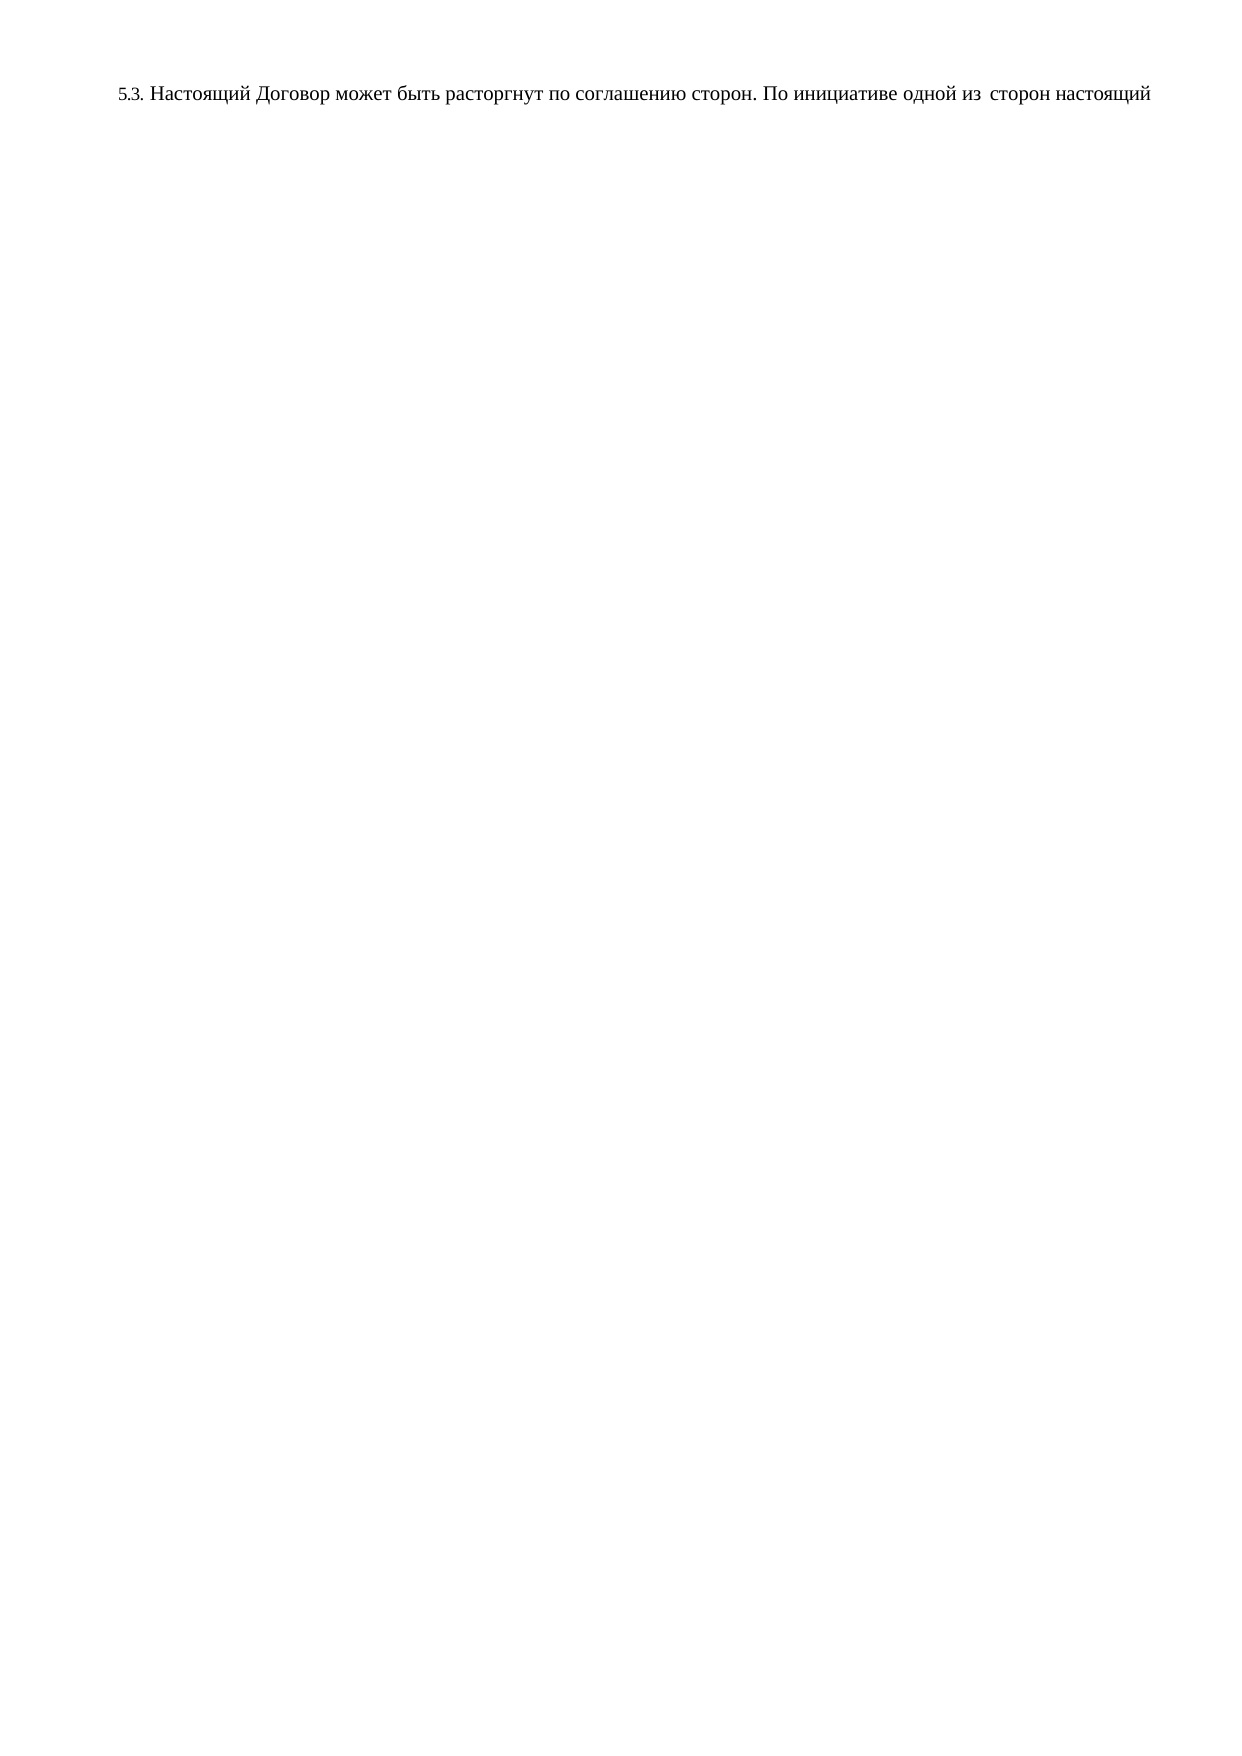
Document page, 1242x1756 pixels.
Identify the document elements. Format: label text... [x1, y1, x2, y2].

list Настоящий Договор может быть расторгнут по соглашению сторон. По инициативе одной из сторон настоящий [118, 81, 1181, 105]
